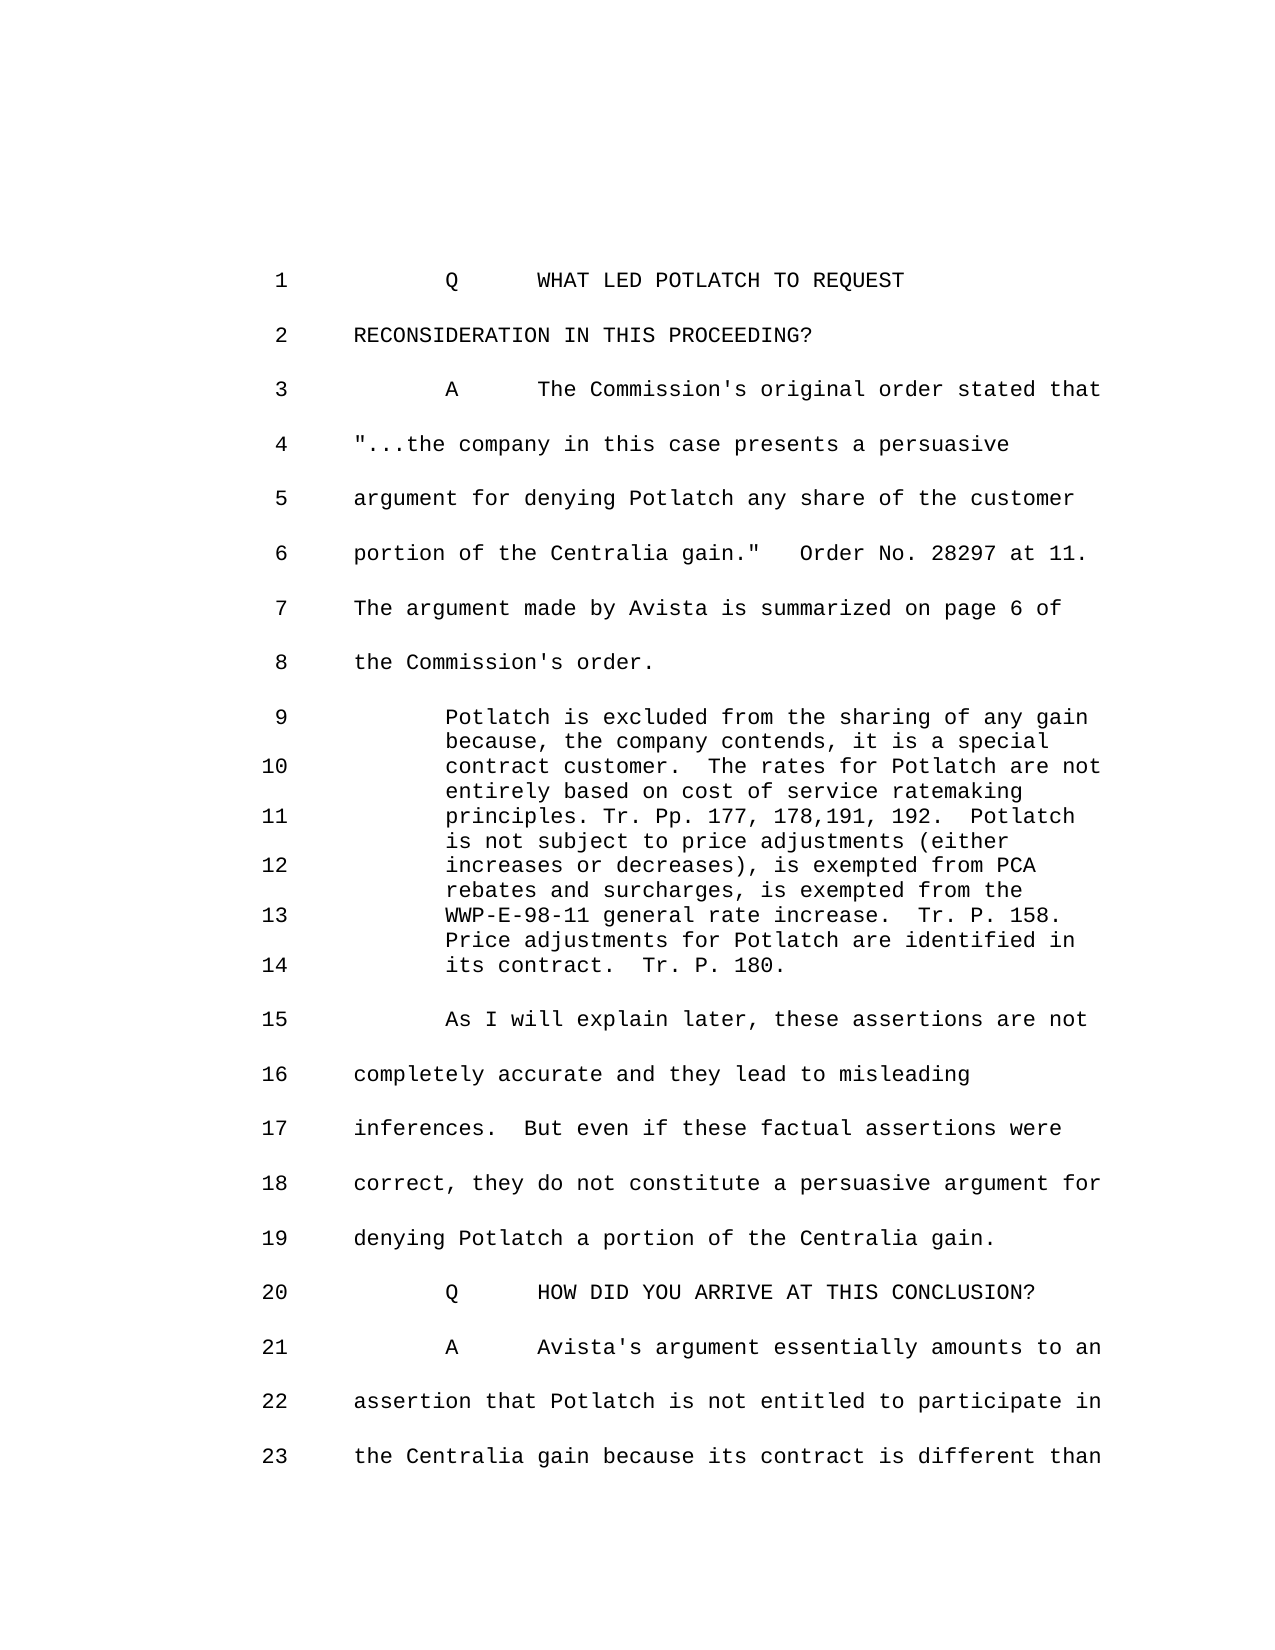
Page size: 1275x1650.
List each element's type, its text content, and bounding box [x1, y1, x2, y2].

text 14 its contract. Tr. P. 180. [156, 954, 1118, 978]
text 3 A The Commission's original order stated that [156, 378, 1118, 403]
text 10 contract customer. The rates for Potlatch are not [156, 755, 1118, 780]
text 1 Q WHAT LED POTLATCH TO REQUEST [156, 269, 1118, 294]
text 15 As I will explain later, these assertions are not [156, 1008, 1118, 1033]
text 13 WWP-E-98-11 general rate increase. Tr. P. 158. [156, 904, 1118, 929]
text 5 argument for denying Potlatch any share of the customer [156, 487, 1118, 512]
text 8 the Commission's order. [156, 651, 1118, 676]
text 2 RECONSIDERATION IN THIS PROCEEDING? [156, 324, 1118, 348]
text 4 "...the company in this case presents a persuasive [156, 433, 1118, 458]
text entirely based on cost of service ratemaking [156, 780, 1118, 805]
text 20 Q HOW DID YOU ARRIVE AT THIS CONCLUSION? [156, 1281, 1118, 1306]
text 17 inferences. But even if these factual assertions were [156, 1117, 1118, 1142]
text is not subject to price adjustments (either [156, 830, 1118, 854]
text 22 assertion that Potlatch is not entitled to participate in [156, 1390, 1118, 1415]
text 16 completely accurate and they lead to misleading [156, 1063, 1118, 1088]
text 9 Potlatch is excluded from the sharing of any gain [156, 706, 1118, 731]
text 23 the Centralia gain because its contract is different than [156, 1445, 1118, 1470]
text Price adjustments for Potlatch are identified in [156, 929, 1118, 954]
text 11 principles. Tr. Pp. 177, 178,191, 192. Potlatch [156, 805, 1118, 830]
text 6 portion of the Centralia gain." Order No. 28297 at 11. [156, 542, 1118, 567]
text 7 The argument made by Avista is summarized on page 6 of [156, 597, 1118, 621]
text 18 correct, they do not constitute a persuasive argument for [156, 1172, 1118, 1197]
text 19 denying Potlatch a portion of the Centralia gain. [156, 1227, 1118, 1251]
text because, the company contends, it is a special [156, 731, 1118, 755]
text 21 A Avista's argument essentially amounts to an [156, 1336, 1118, 1361]
text rebates and surcharges, is exempted from the [156, 879, 1118, 904]
text 12 increases or decreases), is exempted from PCA [156, 854, 1118, 879]
